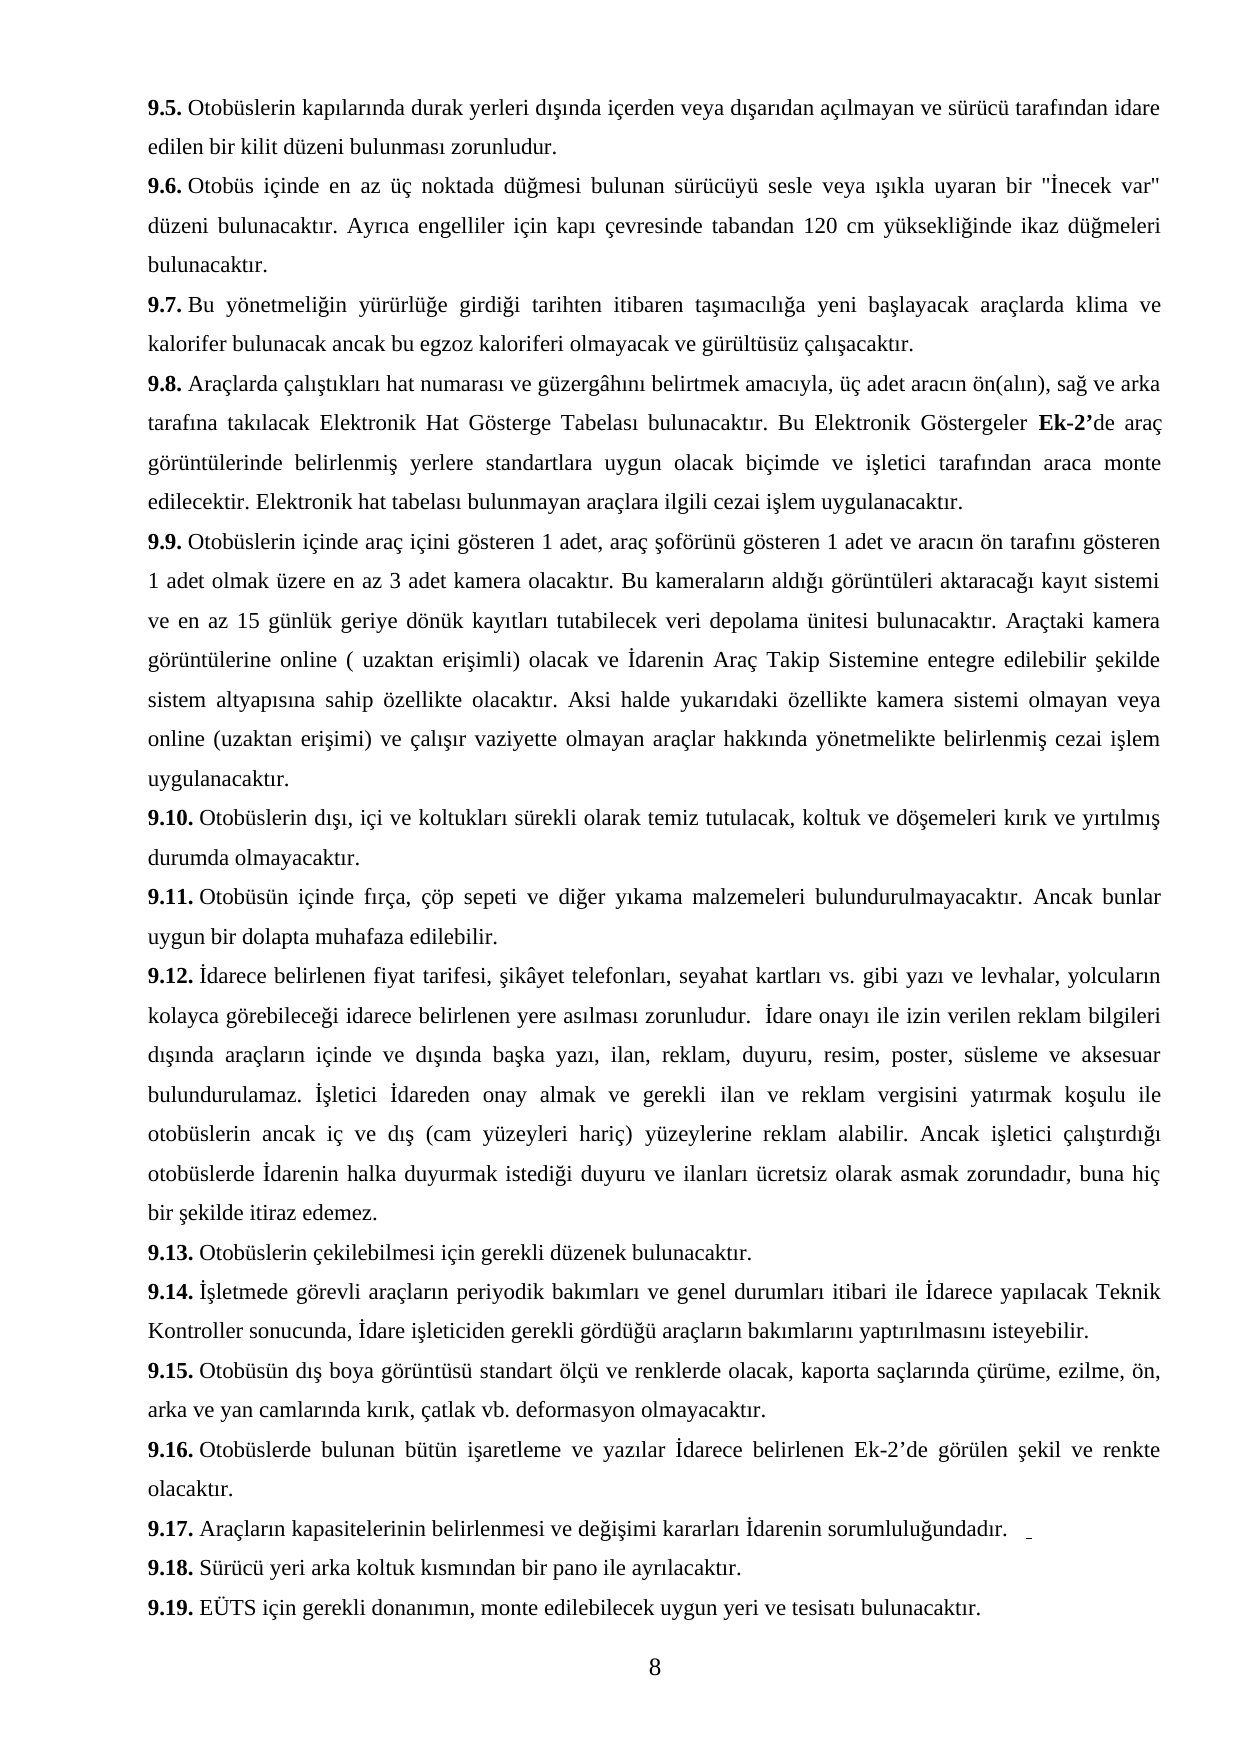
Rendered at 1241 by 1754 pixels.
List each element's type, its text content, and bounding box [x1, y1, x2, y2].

list Araçlarda çalıştıkları hat numarası ve güzergâhını belirtmek amacıyla, üç adet aracın ön(alın), sağ ve arka tarafına takılacak Elektronik Hat Gösterge Tabelası bulunacaktır. Bu Elektronik Göstergeler Ek-2’de araç görüntülerinde belirlenmiş yerlere standartlara uygun olacak biçimde ve işletici tarafından araca monte edilecektir. Elektronik hat tabelası bulunmayan araçlara ilgili cezai işlem uygulanacaktır. [148, 370, 1162, 515]
list Bu yönetmeliğin yürürlüğe girdiği tarihten itibaren taşımacılığa yeni başlayacak araçlarda klima ve kalorifer bulunacak ancak bu egzoz kaloriferi olmayacak ve gürültüsüz çalışacaktır. [148, 291, 1162, 357]
list Araçların kapasitelerinin belirlenmesi ve değişimi kararları İdarenin sorumluluğundadır. [148, 1515, 1162, 1541]
list Otobüs içinde en az üç noktada düğmesi bulunan sürücüyü sesle veya ışıkla uyaran bir "İnecek var" düzeni bulunacaktır. Ayrıca engelliler için kapı çevresinde tabandan yüksekliğinde ikaz düğmeleri bulunacaktır. [148, 173, 1162, 278]
list İdarece belirlenen fiyat tarifesi, şikâyet telefonları, seyahat kartları vs. gibi yazı ve levhalar, yolcuların kolayca görebileceği idarece belirlenen yere asılması zorunludur. İdare onayı ile izin verilen reklam bilgileri dışında araçların içinde ve dışında başka yazı, ilan, reklam, duyuru, resim, poster, süsleme ve aksesuar bulundurulamaz. İşletici İdareden onay almak ve gerekli ilan ve reklam vergisini yatırmak koşulu ile otobüslerin ancak iç ve dış (cam yüzeyleri hariç) yüzeylerine reklam alabilir. Ancak işletici çalıştırdığı otobüslerde İdarenin halka duyurmak istediği duyuru ve ilanları ücretsiz olarak asmak zorundadır, buna hiç bir şekilde itiraz edemez. [148, 962, 1162, 1225]
list Otobüslerin çekilebilmesi için gerekli düzenek bulunacaktır. [148, 1238, 1162, 1265]
list Otobüslerin içinde araç içini gösteren 1 adet, araç şoförünü gösteren 1 adet ve aracın ön tarafını gösteren 1 adet olmak üzere en az 3 adet kamera olacaktır. Bu kameraların aldığı görüntüleri aktaracağı kayıt sistemi ve en az 15 günlük geriye dönük kayıtları tutabilecek veri depolama ünitesi bulunacaktır. Araçtaki kamera görüntülerine online ( uzaktan erişimli) olacak ve İdarenin Araç Takip Sistemine entegre edilebilir şekilde sistem altyapısına sahip özellikte olacaktır. Aksi halde yukarıdaki özellikte kamera sistemi olmayan veya online (uzaktan erişimi) ve çalışır vaziyette olmayan araçlar hakkında yönetmelikte belirlenmiş cezai işlem uygulanacaktır. [148, 528, 1162, 791]
list Otobüsün içinde fırça, çöp sepeti ve diğer yıkama malzemeleri bulundurulmayacaktır. Ancak bunlar uygun bir dolapta muhafaza edilebilir. [148, 883, 1162, 949]
list Otobüslerin kapılarında durak yerleri dışında içerden veya dışarıdan açılmayan ve sürücü tarafından idare edilen bir kilit düzeni bulunması zorunludur. [148, 94, 1162, 159]
list Otobüsün dış boya görüntüsü standart ölçü ve renklerde olacak, kaporta saçlarında çürüme, ezilme, ön, arka ve yan camlarında kırık, çatlak vb. deformasyon olmayacaktır. [148, 1357, 1162, 1423]
list Otobüslerde bulunan bütün işaretleme ve yazılar İdarece belirlenen Ek-2’de görülen şekil ve renkte olacaktır. [148, 1436, 1162, 1502]
list Otobüslerin dışı, içi ve koltukları sürekli olarak temiz tutulacak, koltuk ve döşemeleri kırık ve yırtılmış durumda olmayacaktır. [148, 804, 1162, 870]
list İşletmede görevli araçların periyodik bakımları ve genel durumları itibari ile İdarece yapılacak Teknik Kontroller sonucunda, İdare işleticiden gerekli gördüğü araçların bakımlarını yaptırılmasını isteyebilir. [148, 1278, 1162, 1344]
list EÜTS için gerekli donanımın, monte edilebilecek uygun yeri ve tesisatı bulunacaktır. [148, 1594, 1162, 1620]
list Sürücü yeri arka koltuk kısmından bir pano ile ayrılacaktır. [148, 1554, 1162, 1581]
